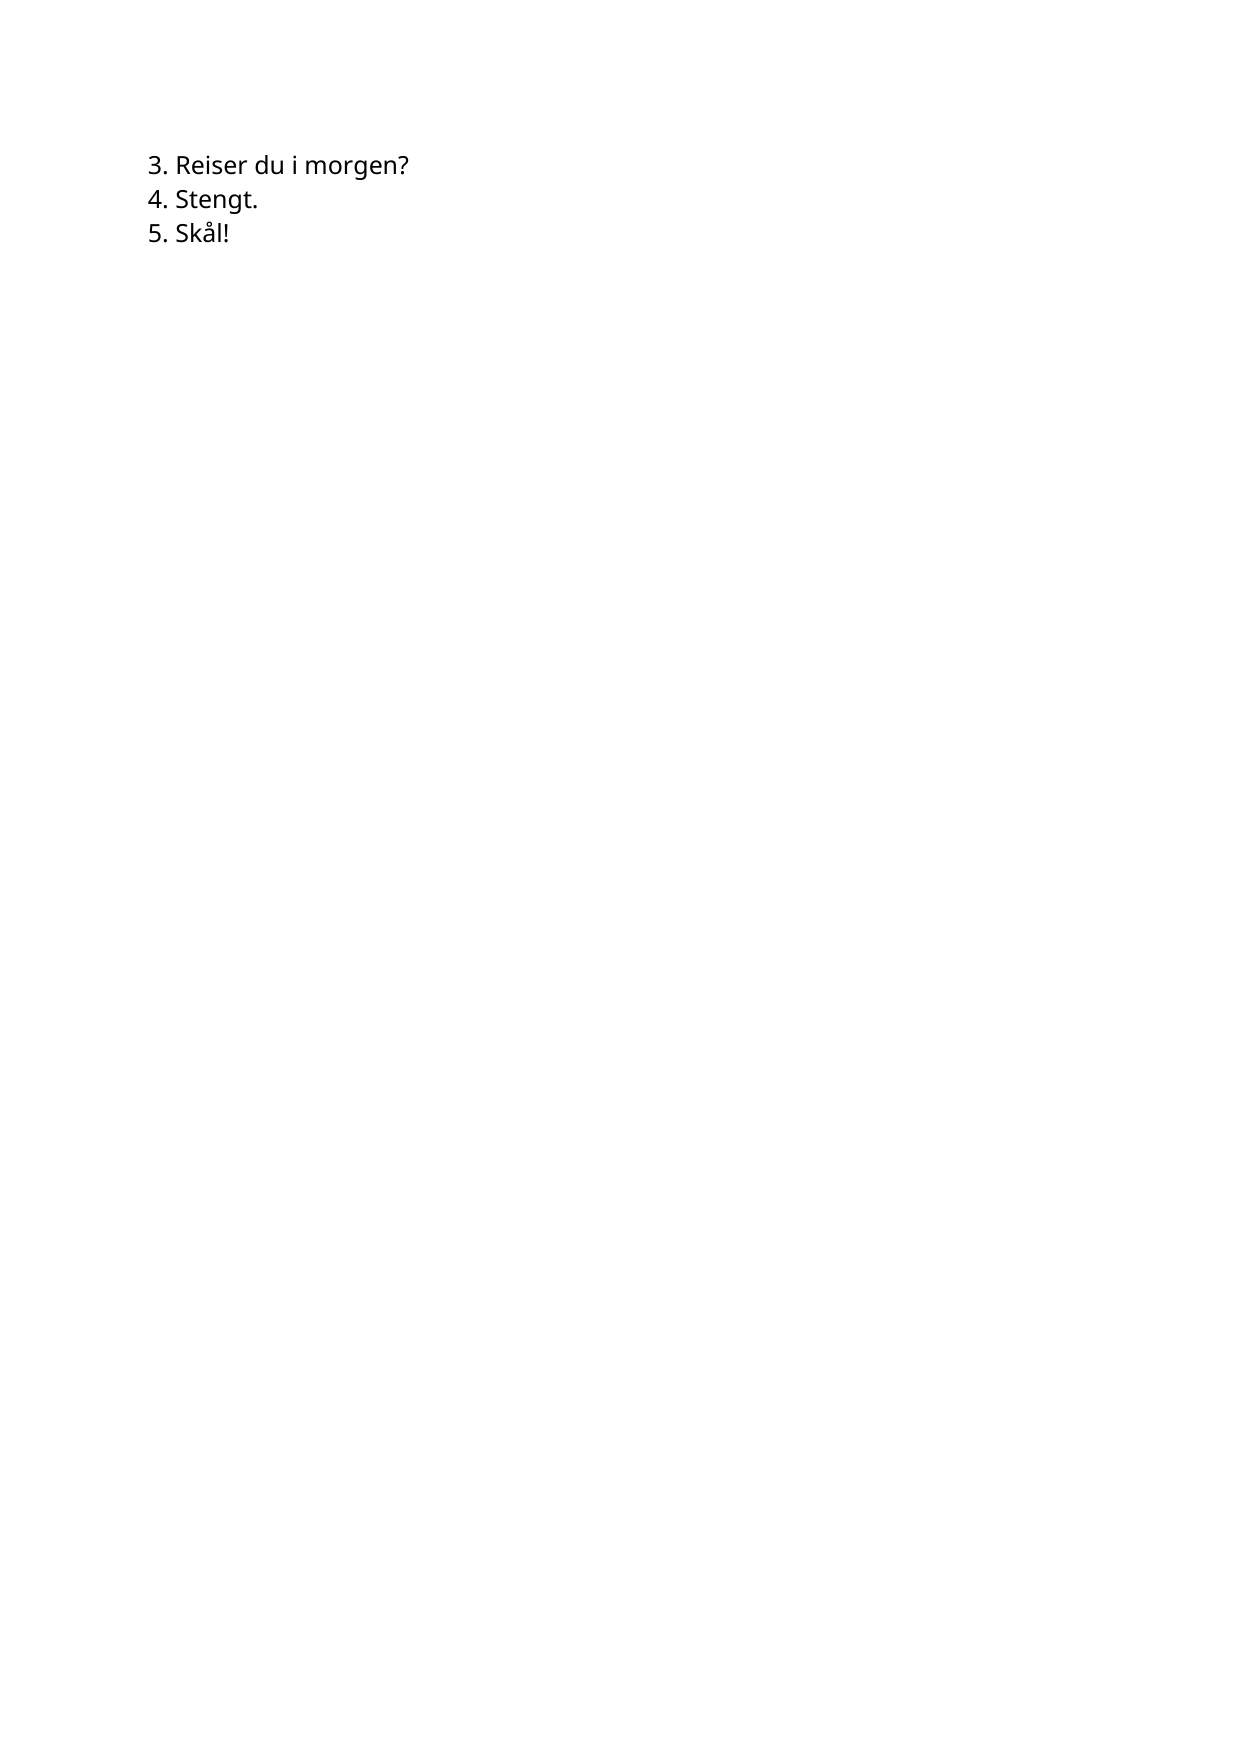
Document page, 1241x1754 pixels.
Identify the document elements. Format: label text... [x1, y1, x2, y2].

text 4. Stengt. [148, 182, 1093, 216]
text 3. Reiser du i morgen? [148, 148, 1093, 182]
text 5. Skål! [148, 216, 1093, 250]
